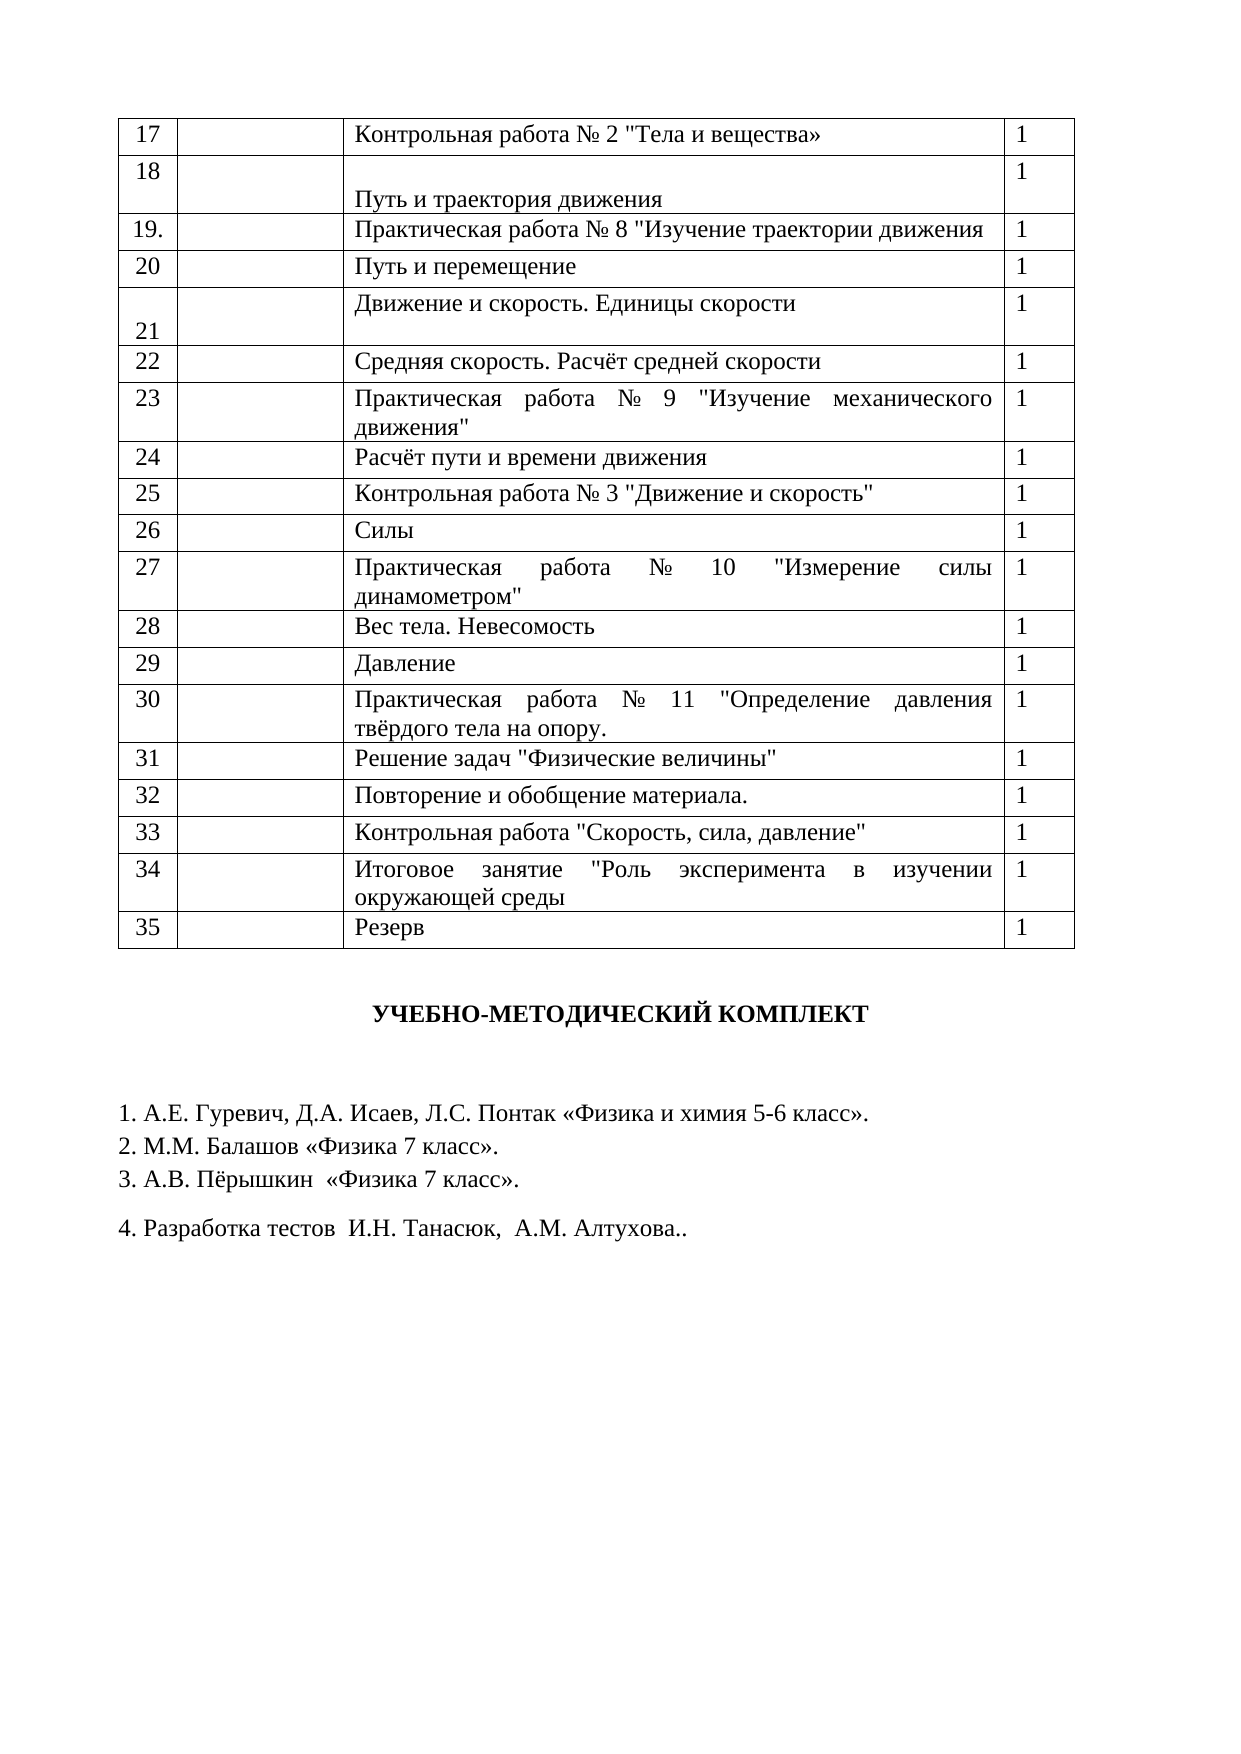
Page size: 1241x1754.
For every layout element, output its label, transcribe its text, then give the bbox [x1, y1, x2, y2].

table_cell 29 [119, 648, 177, 683]
table_cell Практическая работа № 10 "Измерение силы динамометром" [344, 552, 1004, 610]
table_cell 1 [1005, 854, 1074, 911]
table_cell Практическая работа № 11 "Определение давления твёрдого тела на опору. [344, 685, 1004, 742]
table_cell [178, 912, 343, 948]
table_cell 1 [1005, 611, 1074, 647]
table_cell 35 [119, 912, 177, 948]
table_cell [178, 685, 343, 742]
text 1. А.Е. Гуревич, Д.А. Исаев, Л.С. Понтак «Физика и химия 5-6 класс». [118, 1098, 1122, 1127]
table_cell [178, 611, 343, 647]
table_cell 1 [1005, 743, 1074, 779]
table_cell 1 [1005, 515, 1074, 551]
table_cell 17 [119, 119, 177, 155]
table_cell 22 [119, 346, 177, 382]
table_cell [178, 743, 343, 779]
table_cell Практическая работа № 9 "Изучение механического движения" [344, 383, 1004, 441]
table_cell 1 [1005, 648, 1074, 683]
table_cell [178, 383, 343, 441]
table_cell [178, 214, 343, 250]
table_cell [178, 156, 343, 213]
table_cell 34 [119, 854, 177, 911]
table_cell Давление [344, 648, 1004, 683]
table_cell 26 [119, 515, 177, 551]
table_cell Движение и скорость. Единицы скорости [344, 288, 1004, 345]
table_cell Вес тела. Невесомость [344, 611, 1004, 647]
table_cell 1 [1005, 251, 1074, 287]
table_cell Силы [344, 515, 1004, 551]
text 4. Разработка тестов И.Н. Танасюк, А.М. Алтухова.. [118, 1213, 1122, 1242]
table_cell 21 [119, 288, 177, 345]
table_cell 1 [1005, 685, 1074, 742]
table_cell [178, 442, 343, 477]
table_cell 20 [119, 251, 177, 287]
table_cell 1 [1005, 214, 1074, 250]
table_cell Контрольная работа "Скорость, сила, давление" [344, 817, 1004, 853]
table_cell 28 [119, 611, 177, 647]
table_cell 33 [119, 817, 177, 853]
table_cell [178, 346, 343, 382]
table_cell 19. [119, 214, 177, 250]
table_cell 31 [119, 743, 177, 779]
table_cell 1 [1005, 119, 1074, 155]
table_cell 1 [1005, 817, 1074, 853]
table_cell Итоговое занятие "Роль эксперимента в изучении окружающей среды [344, 854, 1004, 911]
table_cell 1 [1005, 156, 1074, 213]
table_cell 1 [1005, 442, 1074, 477]
table_cell 1 [1005, 780, 1074, 816]
table_cell 32 [119, 780, 177, 816]
table_cell Контрольная работа № 2 "Тела и вещества» [344, 119, 1004, 155]
table_cell 27 [119, 552, 177, 610]
table_cell Практическая работа № 8 "Изучение траектории движения [344, 214, 1004, 250]
table_cell [178, 251, 343, 287]
table_cell Средняя скорость. Расчёт средней скорости [344, 346, 1004, 382]
table_cell 30 [119, 685, 177, 742]
table_cell [178, 552, 343, 610]
text УЧЕБНО-МЕТОДИЧЕСКИЙ КОМПЛЕКТ [118, 999, 1122, 1027]
table_cell 1 [1005, 479, 1074, 514]
table_cell 25 [119, 479, 177, 514]
table_cell Расчёт пути и времени движения [344, 442, 1004, 477]
table_cell 1 [1005, 383, 1074, 441]
table_cell Путь и траектория движения [344, 156, 1004, 213]
table_cell [178, 479, 343, 514]
text 2. М.М. Балашов «Физика 7 класс». [118, 1131, 1122, 1159]
table_cell 23 [119, 383, 177, 441]
table_cell Повторение и обобщение материала. [344, 780, 1004, 816]
table_cell [178, 817, 343, 853]
table_cell 1 [1005, 552, 1074, 610]
table_cell Резерв [344, 912, 1004, 948]
text 3. А.В. Пёрышкин «Физика 7 класс». [118, 1164, 1122, 1193]
table_cell Решение задач "Физические величины" [344, 743, 1004, 779]
table_cell 1 [1005, 346, 1074, 382]
table_cell 1 [1005, 288, 1074, 345]
table_cell Путь и перемещение [344, 251, 1004, 287]
table_cell [178, 515, 343, 551]
table_cell [178, 780, 343, 816]
table_cell [178, 854, 343, 911]
table_cell [178, 119, 343, 155]
table_cell 18 [119, 156, 177, 213]
table_cell [178, 648, 343, 683]
table_cell [178, 288, 343, 345]
table_cell 24 [119, 442, 177, 477]
table_cell Контрольная работа № 3 "Движение и скорость" [344, 479, 1004, 514]
table_cell 1 [1005, 912, 1074, 948]
